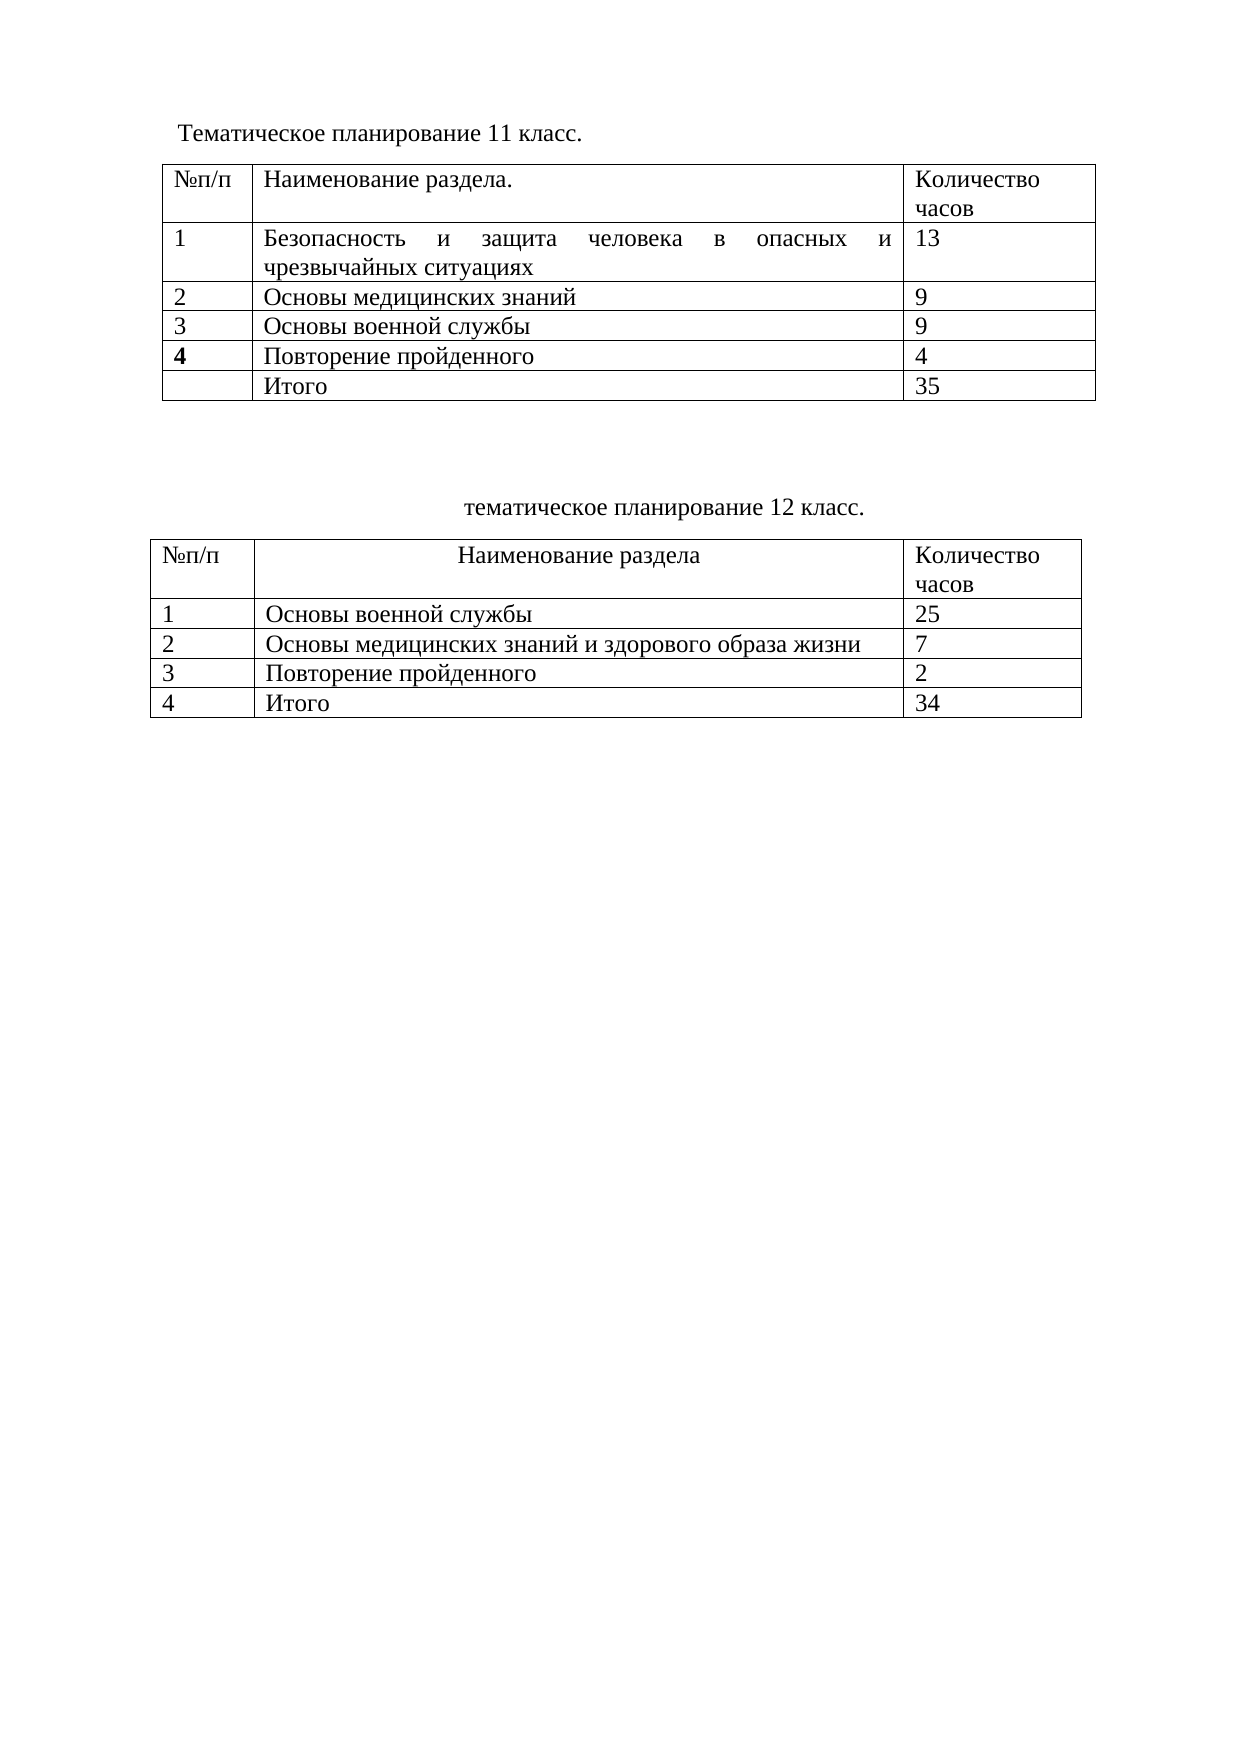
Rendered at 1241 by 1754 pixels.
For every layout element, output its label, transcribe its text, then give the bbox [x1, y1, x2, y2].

table_cell 1 [151, 599, 254, 628]
table_cell Безопасность и защита человека в опасных и чрезвычайных ситуациях [253, 223, 903, 281]
text Тематическое планирование 11 класс. [177, 118, 1152, 147]
table_header Наименование раздела. [253, 165, 903, 222]
text тематическое планирование 12 класс. [177, 492, 1152, 520]
table_cell Основы военной службы [253, 311, 903, 340]
table_cell 9 [904, 311, 1095, 340]
table_header №п/п [163, 165, 252, 222]
table_cell Основы медицинских знаний [253, 282, 903, 310]
table_cell 25 [904, 599, 1081, 628]
table_cell Повторение пройденного [255, 659, 903, 687]
table_cell 1 [163, 223, 252, 281]
table_cell 4 [904, 341, 1095, 370]
table_cell Повторение пройденного [253, 341, 903, 370]
table_cell 35 [904, 371, 1095, 400]
table_cell Итого [255, 688, 903, 717]
table_header Количество часов [904, 540, 1081, 598]
table_cell 4 [163, 341, 252, 370]
table_cell 3 [151, 659, 254, 687]
table_cell [163, 371, 252, 400]
table_cell 2 [904, 659, 1081, 687]
table_cell 2 [151, 629, 254, 657]
table_cell 4 [151, 688, 254, 717]
table_header Количество часов [904, 165, 1095, 222]
table_cell Основы медицинских знаний и здорового образа жизни [255, 629, 903, 657]
table_header Наименование раздела [255, 540, 903, 598]
table_cell Основы военной службы [255, 599, 903, 628]
table_header №п/п [151, 540, 254, 598]
table_cell 3 [163, 311, 252, 340]
table_cell 9 [904, 282, 1095, 310]
table_cell Итого [253, 371, 903, 400]
table_cell 2 [163, 282, 252, 310]
table_cell 7 [904, 629, 1081, 657]
table_cell 13 [904, 223, 1095, 281]
table_cell 34 [904, 688, 1081, 717]
